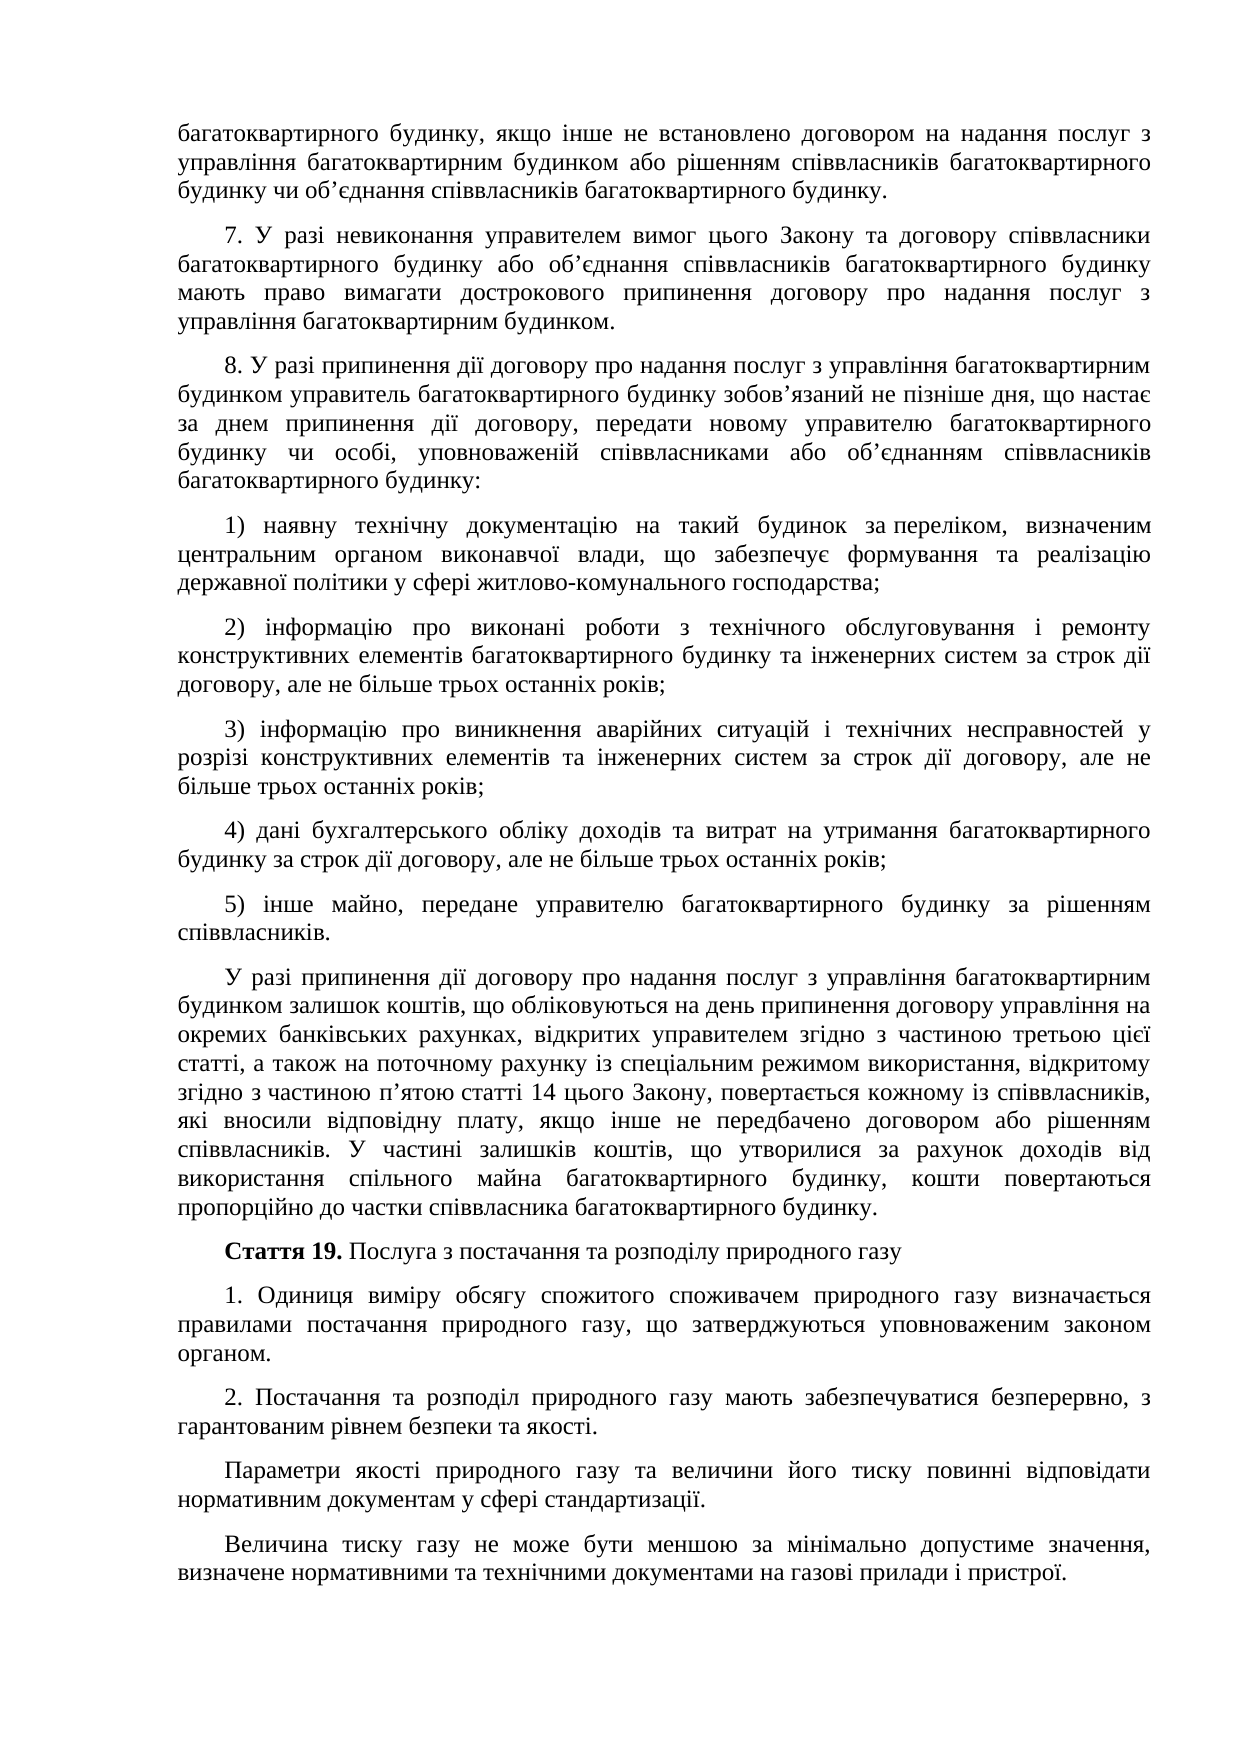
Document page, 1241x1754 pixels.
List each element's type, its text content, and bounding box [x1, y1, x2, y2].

text 1) наявну технічну документацію на такий будинок за переліком, визначеним центральним органом виконавчої влади, що забезпечує формування та реалізацію державної політики у сфері житлово-комунального господарства; [177, 510, 1152, 596]
text 2) інформацію про виконані роботи з технічного обслуговування і ремонту конструктивних елементів багатоквартирного будинку та інженерних систем за строк дії договору, але не більше трьох останніх років; [177, 612, 1152, 698]
text 5) інше майно, передане управителю багатоквартирного будинку за рішенням співвласників. [177, 889, 1152, 946]
text Величина тиску газу не може бути меншою за мінімально допустиме значення, визначене нормативними та технічними документами на газові прилади і пристрої. [177, 1529, 1152, 1586]
text У разі припинення дії договору про надання послуг з управління багатоквартирним будинком залишок коштів, що обліковуються на день припинення договору управління на окремих банківських рахунках, відкритих управителем згідно з частиною третьою цієї статті, а також на поточному рахунку із спеціальним режимом використання, відкритому згідно з частиною п’ятою статті 14 цього Закону, повертається кожному із співвласників, які вносили відповідну плату, якщо інше не передбачено договором або рішенням співвласників. У частині залишків коштів, що утворилися за рахунок доходів від використання спільного майна багатоквартирного будинку, кошти повертаються пропорційно до частки співвласника багатоквартирного будинку. [177, 962, 1152, 1221]
text 3) інформацію про виникнення аварійних ситуацій і технічних несправностей у розрізі конструктивних елементів та інженерних систем за строк дії договору, але не більше трьох останніх років; [177, 714, 1152, 800]
text 2. Постачання та розподіл природного газу мають забезпечуватися безперервно, з гарантованим рівнем безпеки та якості. [177, 1382, 1152, 1440]
text Параметри якості природного газу та величини його тиску повинні відповідати нормативним документам у сфері стандартизації. [177, 1456, 1152, 1513]
text 4) дані бухгалтерського обліку доходів та витрат на утримання багатоквартирного будинку за строк дії договору, але не більше трьох останніх років; [177, 816, 1152, 873]
text 8. У разі припинення дії договору про надання послуг з управління багатоквартирним будинком управитель багатоквартирного будинку зобов’язаний не пізніше дня, що настає за днем припинення дії договору, передати новому управителю багатоквартирного будинку чи особі, уповноваженій співвласниками або об’єднанням співвласників багатоквартирного будинку: [177, 351, 1152, 494]
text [177, 118, 1152, 204]
text 1. Одиниця виміру обсягу спожитого споживачем природного газу визначається правилами постачання природного газу, що затверджуються уповноваженим законом органом. [177, 1281, 1152, 1367]
text Стаття 19. Послуга з постачання та розподілу природного газу [177, 1236, 1152, 1265]
text 7. У разі невиконання управителем вимог цього Закону та договору співвласники багатоквартирного будинку або об’єднання співвласників багатоквартирного будинку мають право вимагати дострокового припинення договору про надання послуг з управління багатоквартирним будинком. [177, 220, 1152, 335]
